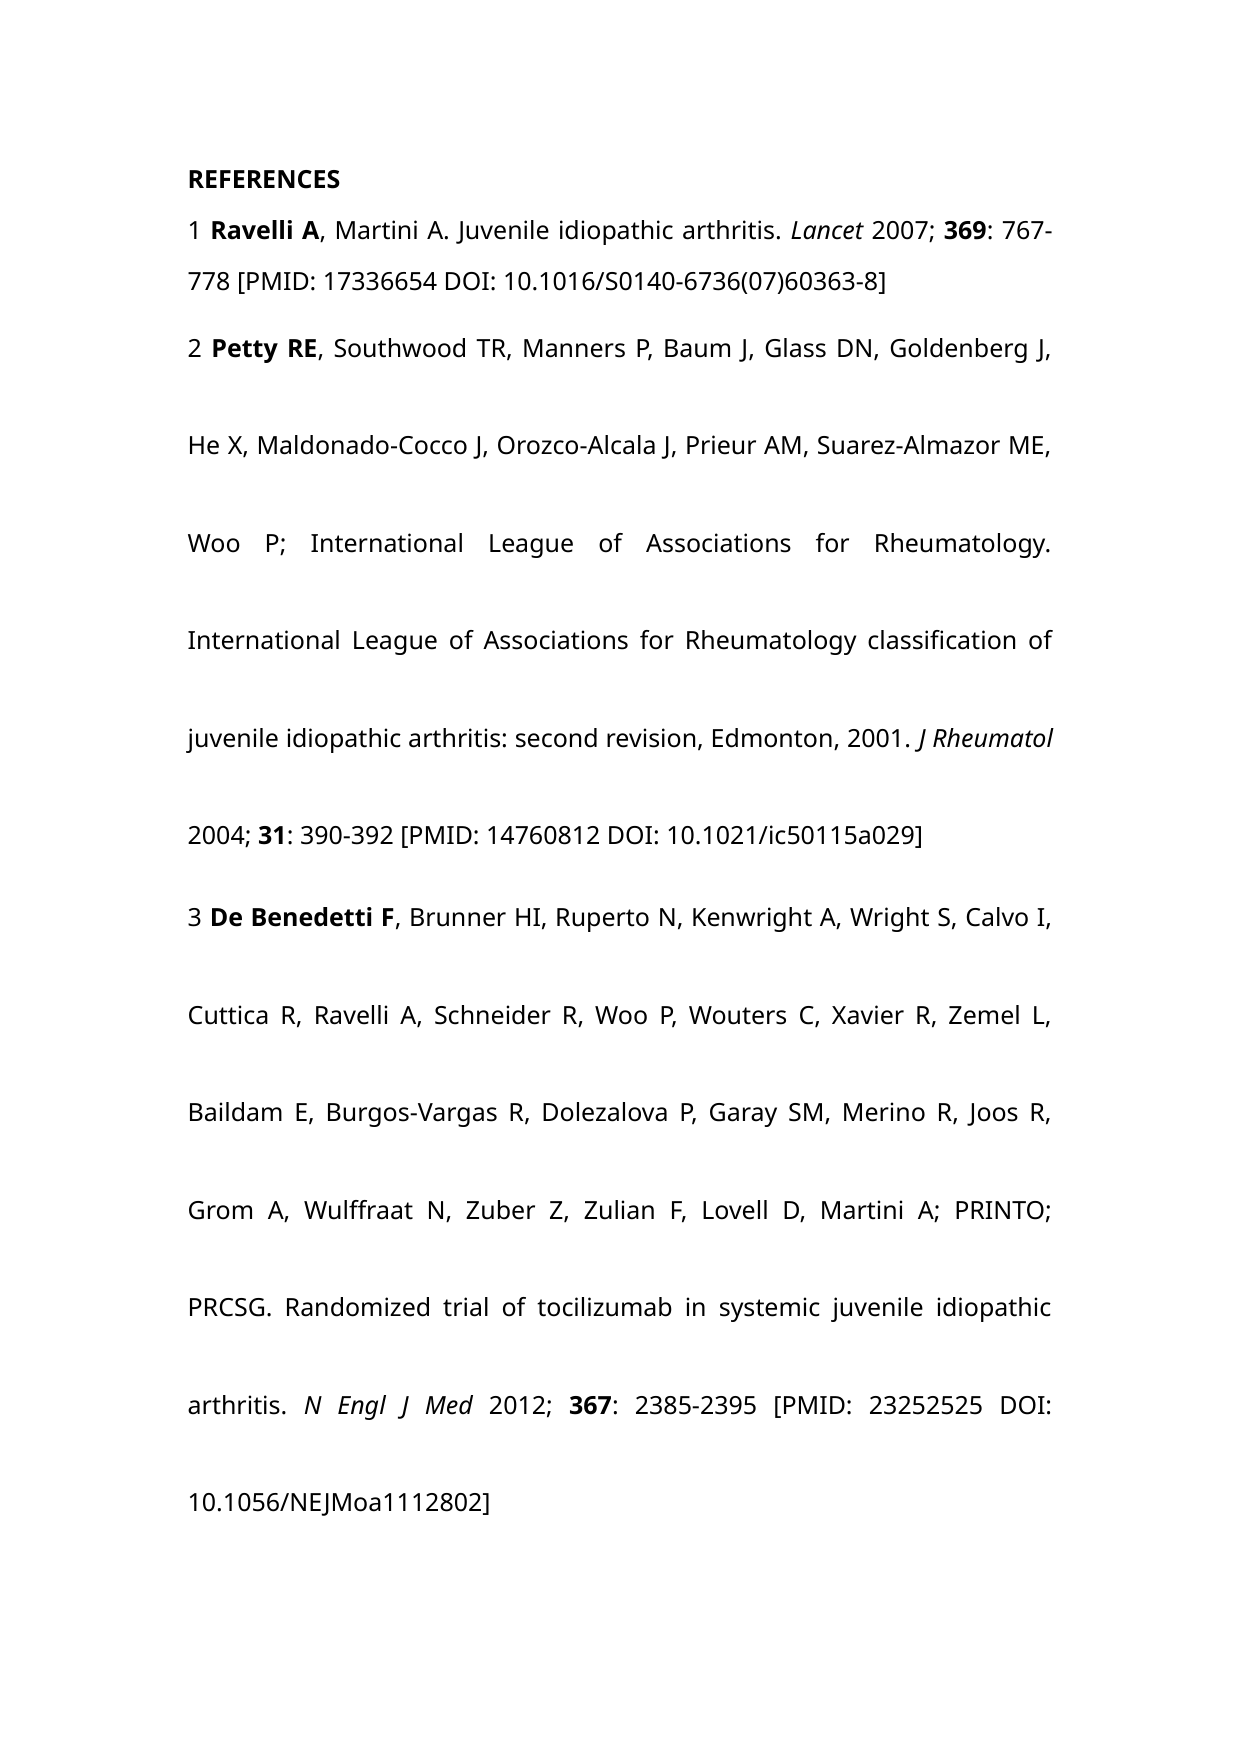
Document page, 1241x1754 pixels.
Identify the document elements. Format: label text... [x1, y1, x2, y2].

text 2 Petty RE, Southwood TR, Manners P, Baum J, Glass DN, Goldenberg J, He X, Maldonado-Cocco J, Orozco-Alcala J, Prieur AM, Suarez-Almazor ME, Woo P; International League of Associations for Rheumatology. International League of Associations for Rheumatology classification of juvenile idiopathic arthritis: second revision, Edmonton, 2001. J Rheumatol 2004; 31: 390-392 [PMID: 14760812 DOI: 10.1021/ic50115a029] [187, 315, 1053, 868]
text 1 Ravelli A, Martini A. Juvenile idiopathic arthritis. Lancet 2007; 369: 767-778 [PMID: 17336654 DOI: 10.1016/S0140-6736(07)60363-8] [187, 213, 1053, 298]
text 3 De Benedetti F, Brunner HI, Ruperto N, Kenwright A, Wright S, Calvo I, Cuttica R, Ravelli A, Schneider R, Woo P, Wouters C, Xavier R, Zemel L, Baildam E, Burgos-Vargas R, Dolezalova P, Garay SM, Merino R, Joos R, Grom A, Wulffraat N, Zuber Z, Zulian F, Lovell D, Martini A; PRINTO; PRCSG. Randomized trial of tocilizumab in systemic juvenile idiopathic arthritis. N Engl J Med 2012; 367: 2385-2395 [PMID: 23252525 DOI: 10.1056/NEJMoa1112802] [187, 884, 1053, 1534]
text REFERENCES [187, 162, 1053, 196]
